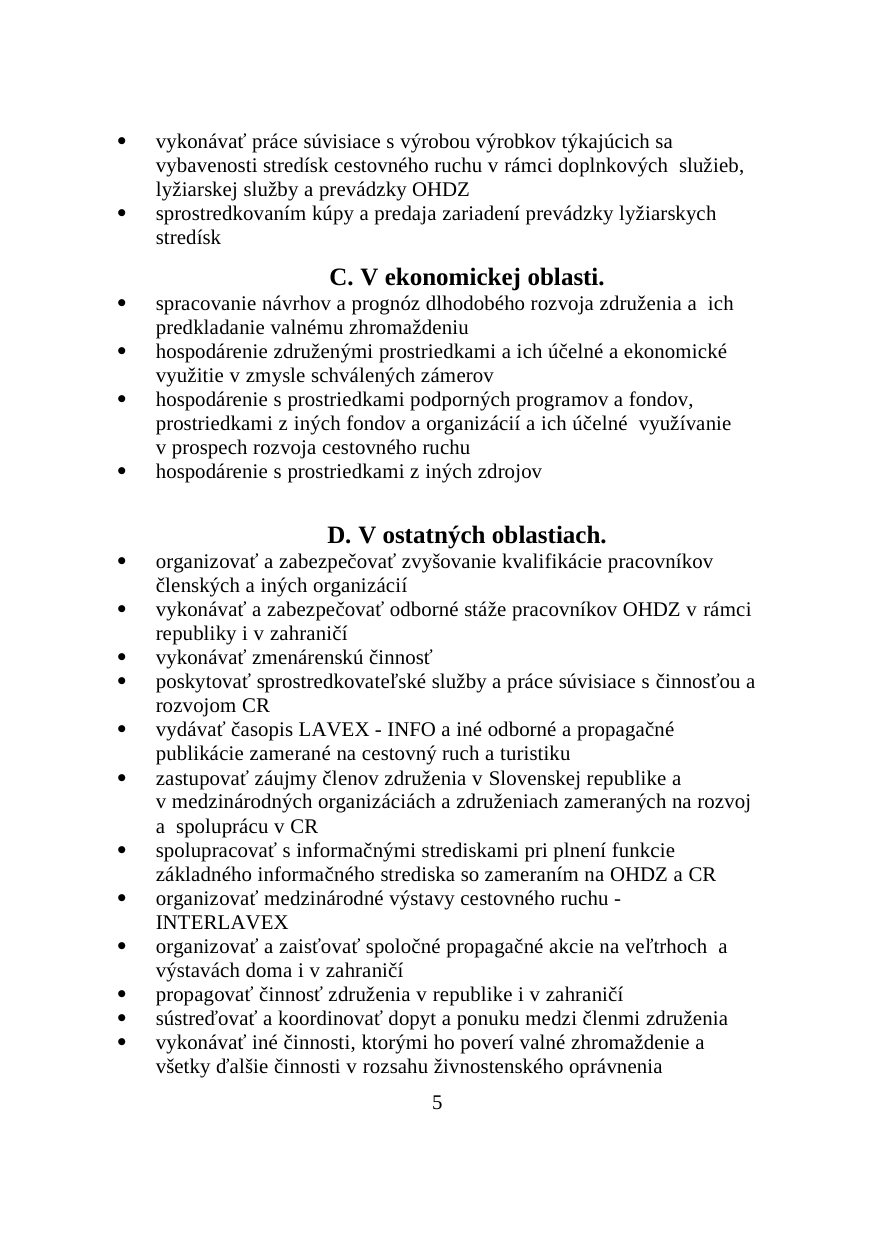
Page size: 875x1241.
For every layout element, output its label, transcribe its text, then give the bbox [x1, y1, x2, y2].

text vykonávať iné činnosti, ktorými ho poverí valné zhromaždenie a všetky ďalšie činnosti v rozsahu živnostenského oprávnenia [118, 1030, 756, 1078]
text organizovať a zabezpečovať zvyšovanie kvalifikácie pracovníkov členských a iných organizácií [118, 549, 756, 597]
text organizovať a zaisťovať spoločné propagačné akcie na veľtrhoch a výstavách doma i v zahraničí [118, 934, 756, 982]
text propagovať činnosť združenia v republike i v zahraničí [118, 982, 756, 1006]
text zastupovať záujmy členov združenia v Slovenskej republike a v medzinárodných organizáciách a združeniach zameraných na rozvoj a spoluprácu v CR [118, 765, 756, 837]
text vykonávať a zabezpečovať odborné stáže pracovníkov OHDZ v rámci republiky i v zahraničí [118, 597, 756, 645]
text vydávať časopis LAVEX - INFO a iné odborné a propagačné publikácie zamerané na cestovný ruch a turistiku [118, 717, 756, 765]
text spolupracovať s informačnými strediskami pri plnení funkcie základného informačného strediska so zameraním na OHDZ a CR [118, 837, 756, 886]
text sprostredkovaním kúpy a predaja zariadení prevádzky lyžiarskych stredísk [118, 201, 756, 249]
text poskytovať sprostredkovateľské služby a práce súvisiace s činnosťou a rozvojom CR [118, 669, 756, 717]
text hospodárenie združenými prostriedkami a ich účelné a ekonomické využitie v zmysle schválených zámerov [118, 339, 756, 387]
subtitle C. V ekonomickej oblasti. [118, 262, 756, 291]
text sústreďovať a koordinovať dopyt a ponuku medzi členmi združenia [118, 1006, 756, 1030]
subtitle D. V ostatných oblastiach. [118, 520, 756, 549]
text organizovať medzinárodné výstavy cestovného ruchu - INTERLAVEX [118, 886, 756, 934]
text hospodárenie s prostriedkami podporných programov a fondov, prostriedkami z iných fondov a organizácií a ich účelné využívanie v prospech rozvoja cestovného ruchu [118, 387, 756, 459]
text vykonávať zmenárenskú činnosť [118, 645, 756, 669]
text spracovanie návrhov a prognóz dlhodobého rozvoja združenia a ich predkladanie valnému zhromaždeniu [118, 291, 756, 339]
text hospodárenie s prostriedkami z iných zdrojov [118, 459, 756, 483]
text vykonávať práce súvisiace s výrobou výrobkov týkajúcich sa vybavenosti stredísk cestovného ruchu v rámci doplnkových služieb, lyžiarskej služby a prevádzky OHDZ [118, 129, 756, 201]
